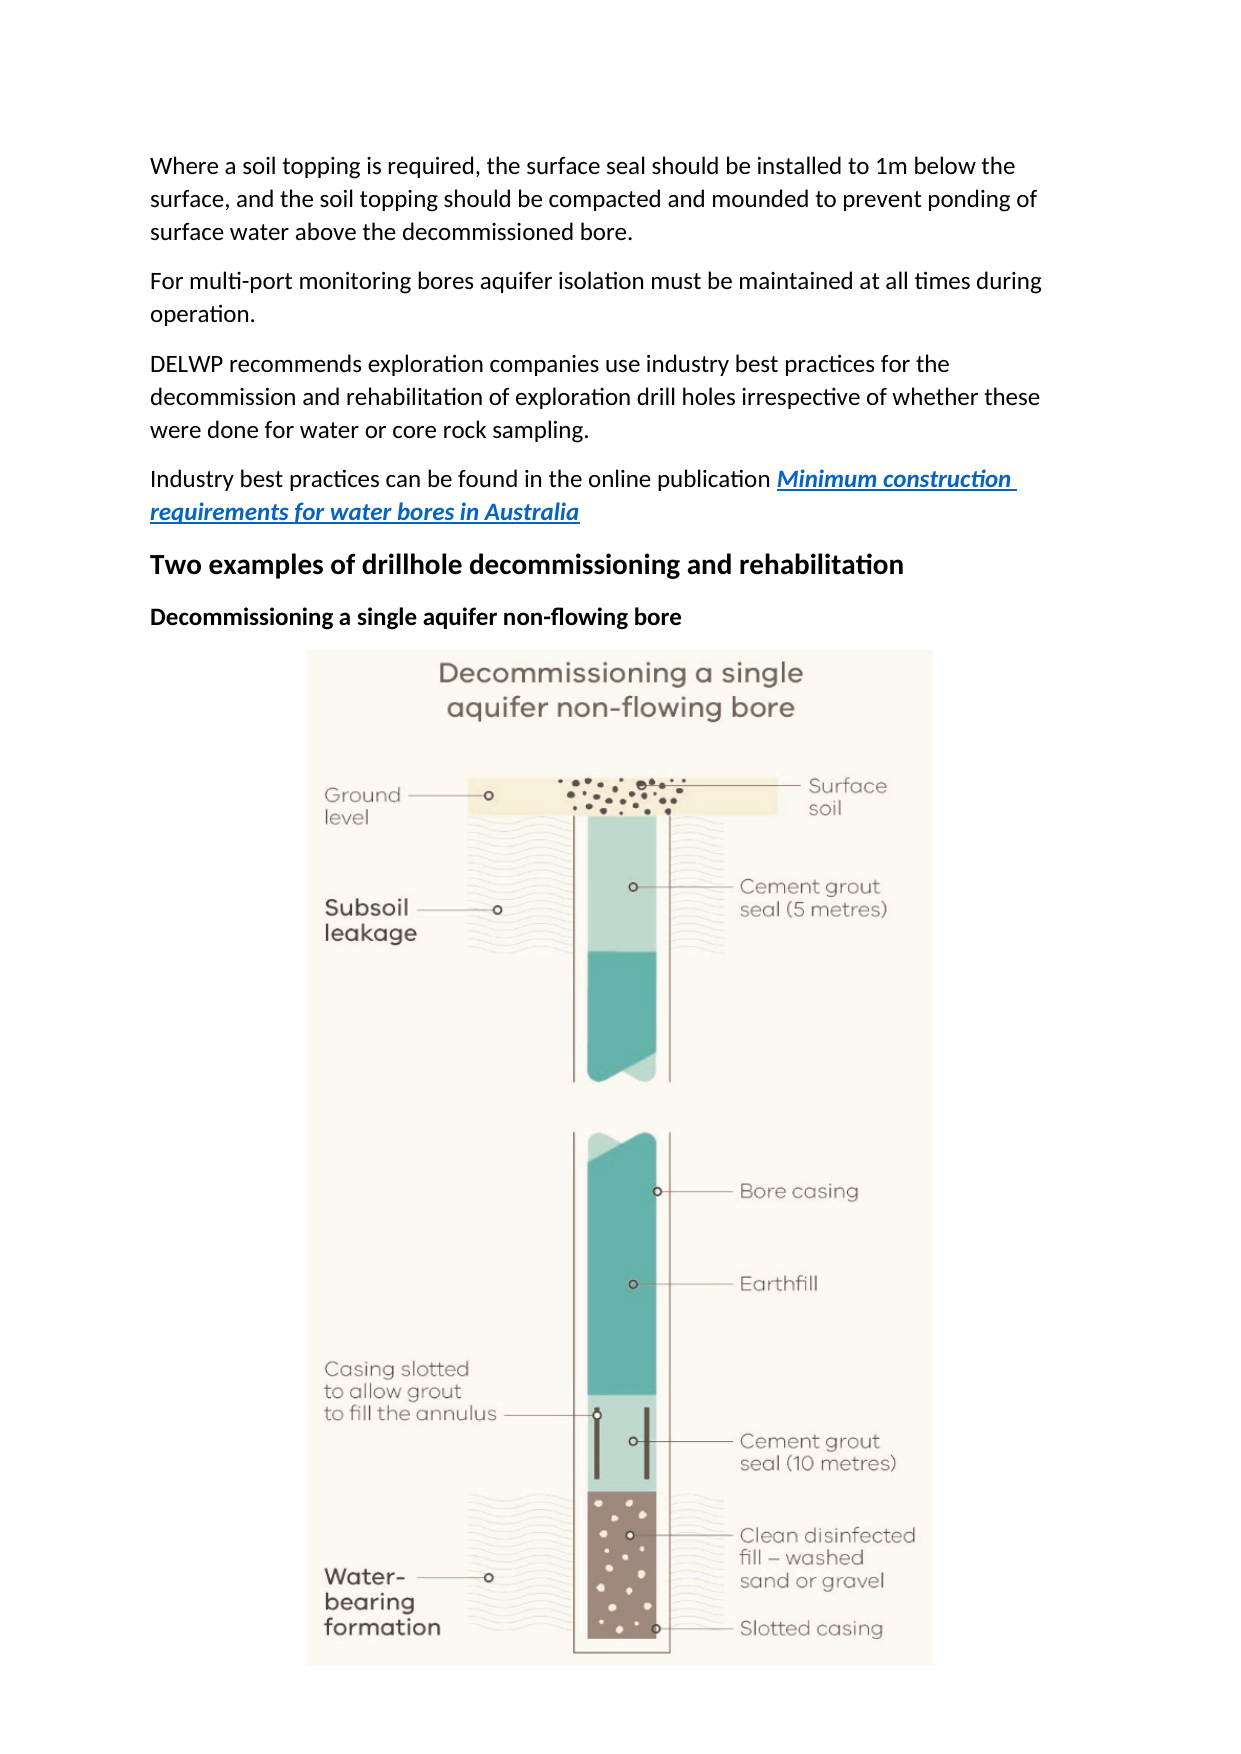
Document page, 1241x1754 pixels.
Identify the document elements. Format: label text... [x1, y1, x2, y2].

text For multi-port monitoring bores aquifer isolation must be maintained at all times during operation. [150, 265, 1090, 329]
text DELWP recommends exploration companies use industry best practices for the decommission and rehabilitation of exploration drill holes irrespective of whether these were done for water or core rock sampling. [150, 348, 1090, 444]
picture [307, 650, 934, 1665]
text Decommissioning a single aquifer non-ﬂowing bore [150, 601, 1090, 631]
text Industry best practices can be found in the online publication Minimum construction requirements for water bores in Australia [150, 463, 1090, 527]
text Two examples of drillhole decommissioning and rehabilitation [150, 546, 1090, 581]
text Where a soil topping is required, the surface seal should be installed to 1m below the surface, and the soil topping should be compacted and mounded to prevent ponding of surface water above the decommissioned bore. [150, 150, 1090, 246]
